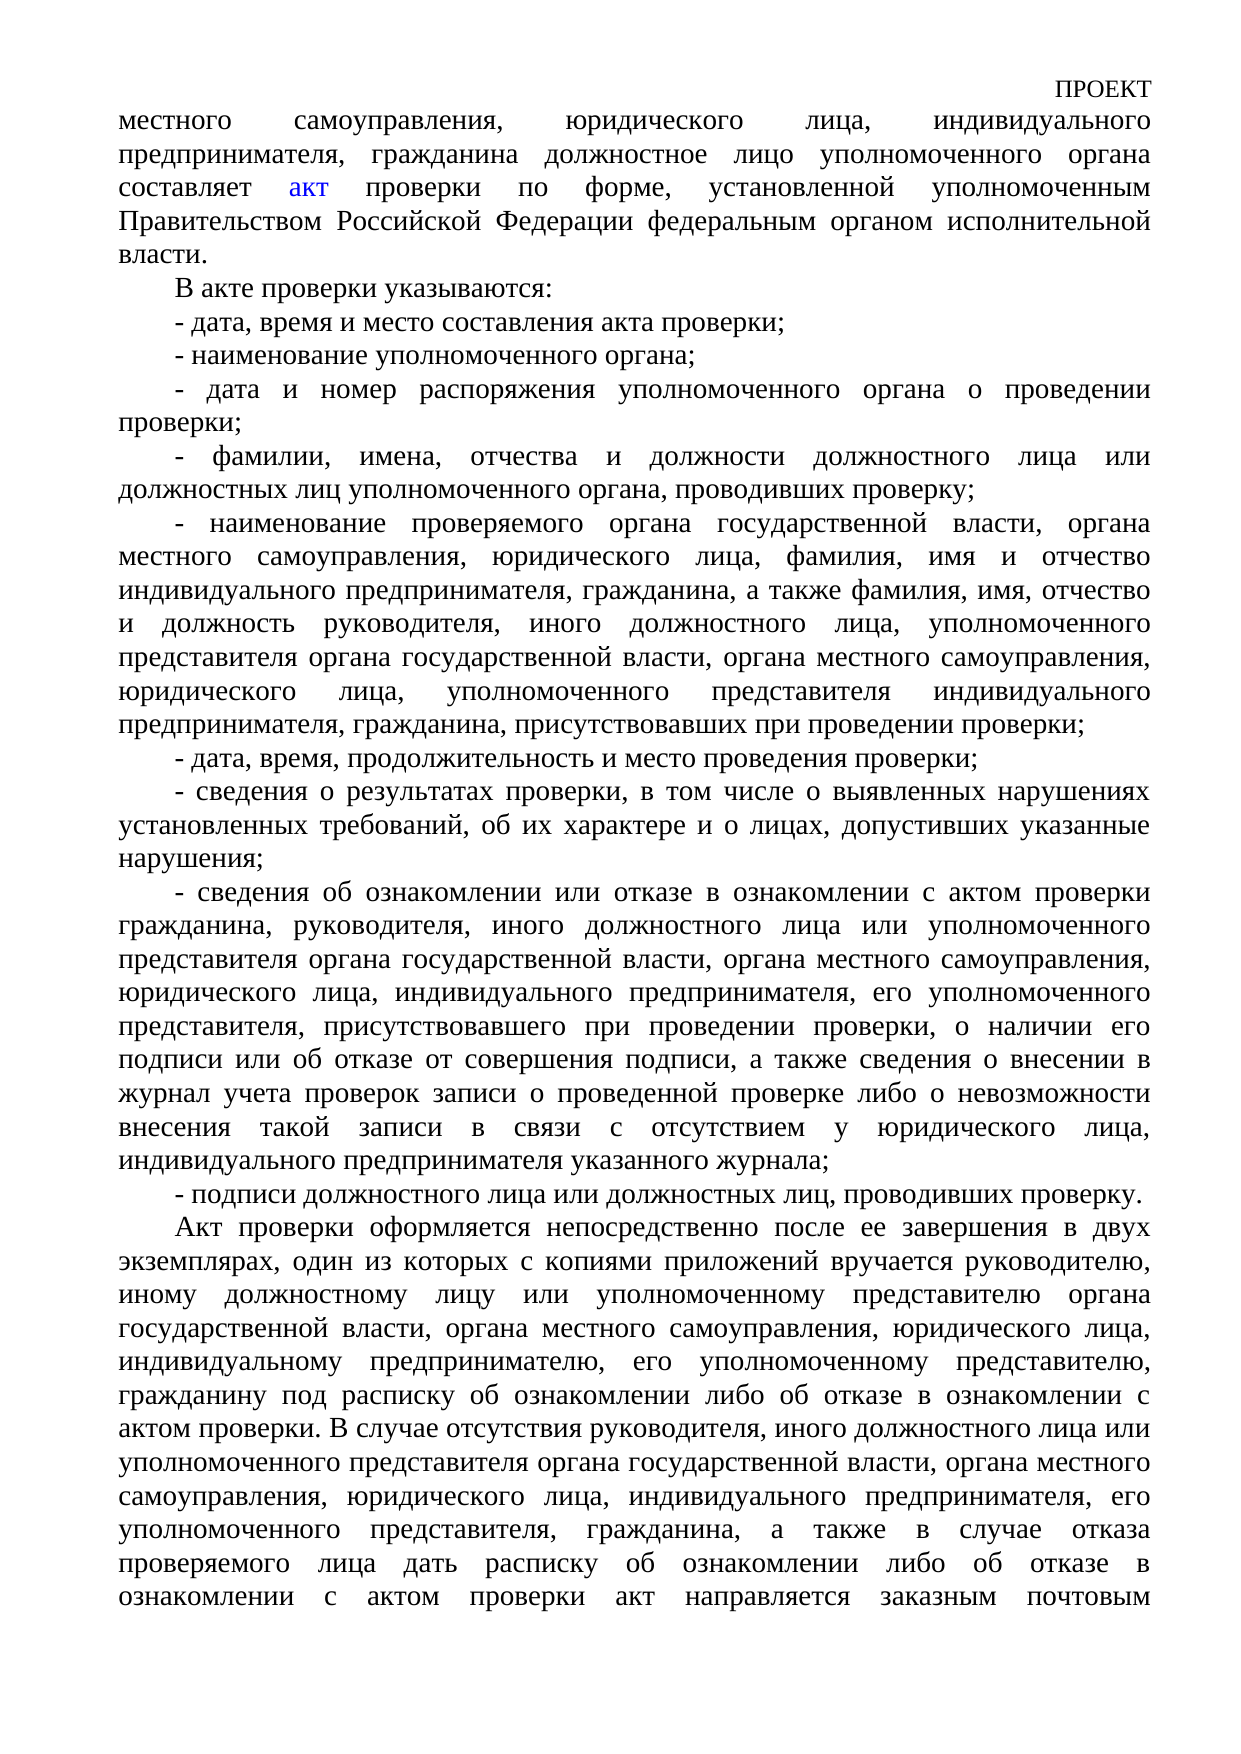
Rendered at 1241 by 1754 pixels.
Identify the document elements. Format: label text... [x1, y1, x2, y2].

text - фамилии, имена, отчества и должности должностного лица или должностных лиц уполномоченного органа, проводивших проверку; [118, 438, 1152, 505]
text - наименование уполномоченного органа; [118, 337, 1152, 371]
text - сведения об ознакомлении или отказе в ознакомлении с актом проверки гражданина, руководителя, иного должностного лица или уполномоченного представителя органа государственной власти, органа местного самоуправления, юридического лица, индивидуального предпринимателя, его уполномоченного представителя, присутствовавшего при проведении проверки, о наличии его подписи или об отказе от совершения подписи, а также сведения о внесении в журнал учета проверок записи о проведенной проверке либо о невозможности внесения такой записи в связи с отсутствием у юридического лица, индивидуального предпринимателя указанного журнала; [118, 874, 1152, 1176]
text - дата и номер распоряжения уполномоченного органа о проведении проверки; [118, 371, 1152, 438]
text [118, 1209, 1152, 1612]
text - дата, время и место составления акта проверки; [118, 304, 1152, 337]
text - наименование проверяемого органа государственной власти, органа местного самоуправления, юридического лица, фамилия, имя и отчество индивидуального предпринимателя, гражданина, а также фамилия, имя, отчество и должность руководителя, иного должностного лица, уполномоченного представителя органа государственной власти, органа местного самоуправления, юридического лица, уполномоченного представителя индивидуального предпринимателя, гражданина, присутствовавших при проведении проверки; [118, 505, 1152, 740]
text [118, 102, 1152, 270]
text В акте проверки указываются: [118, 270, 1152, 304]
text - дата, время, продолжительность и место проведения проверки; [118, 740, 1152, 773]
text - сведения о результатах проверки, в том числе о выявленных нарушениях установленных требований, об их характере и о лицах, допустивших указанные нарушения; [118, 773, 1152, 874]
text - подписи должностного лица или должностных лиц, проводивших проверку. [118, 1176, 1152, 1209]
